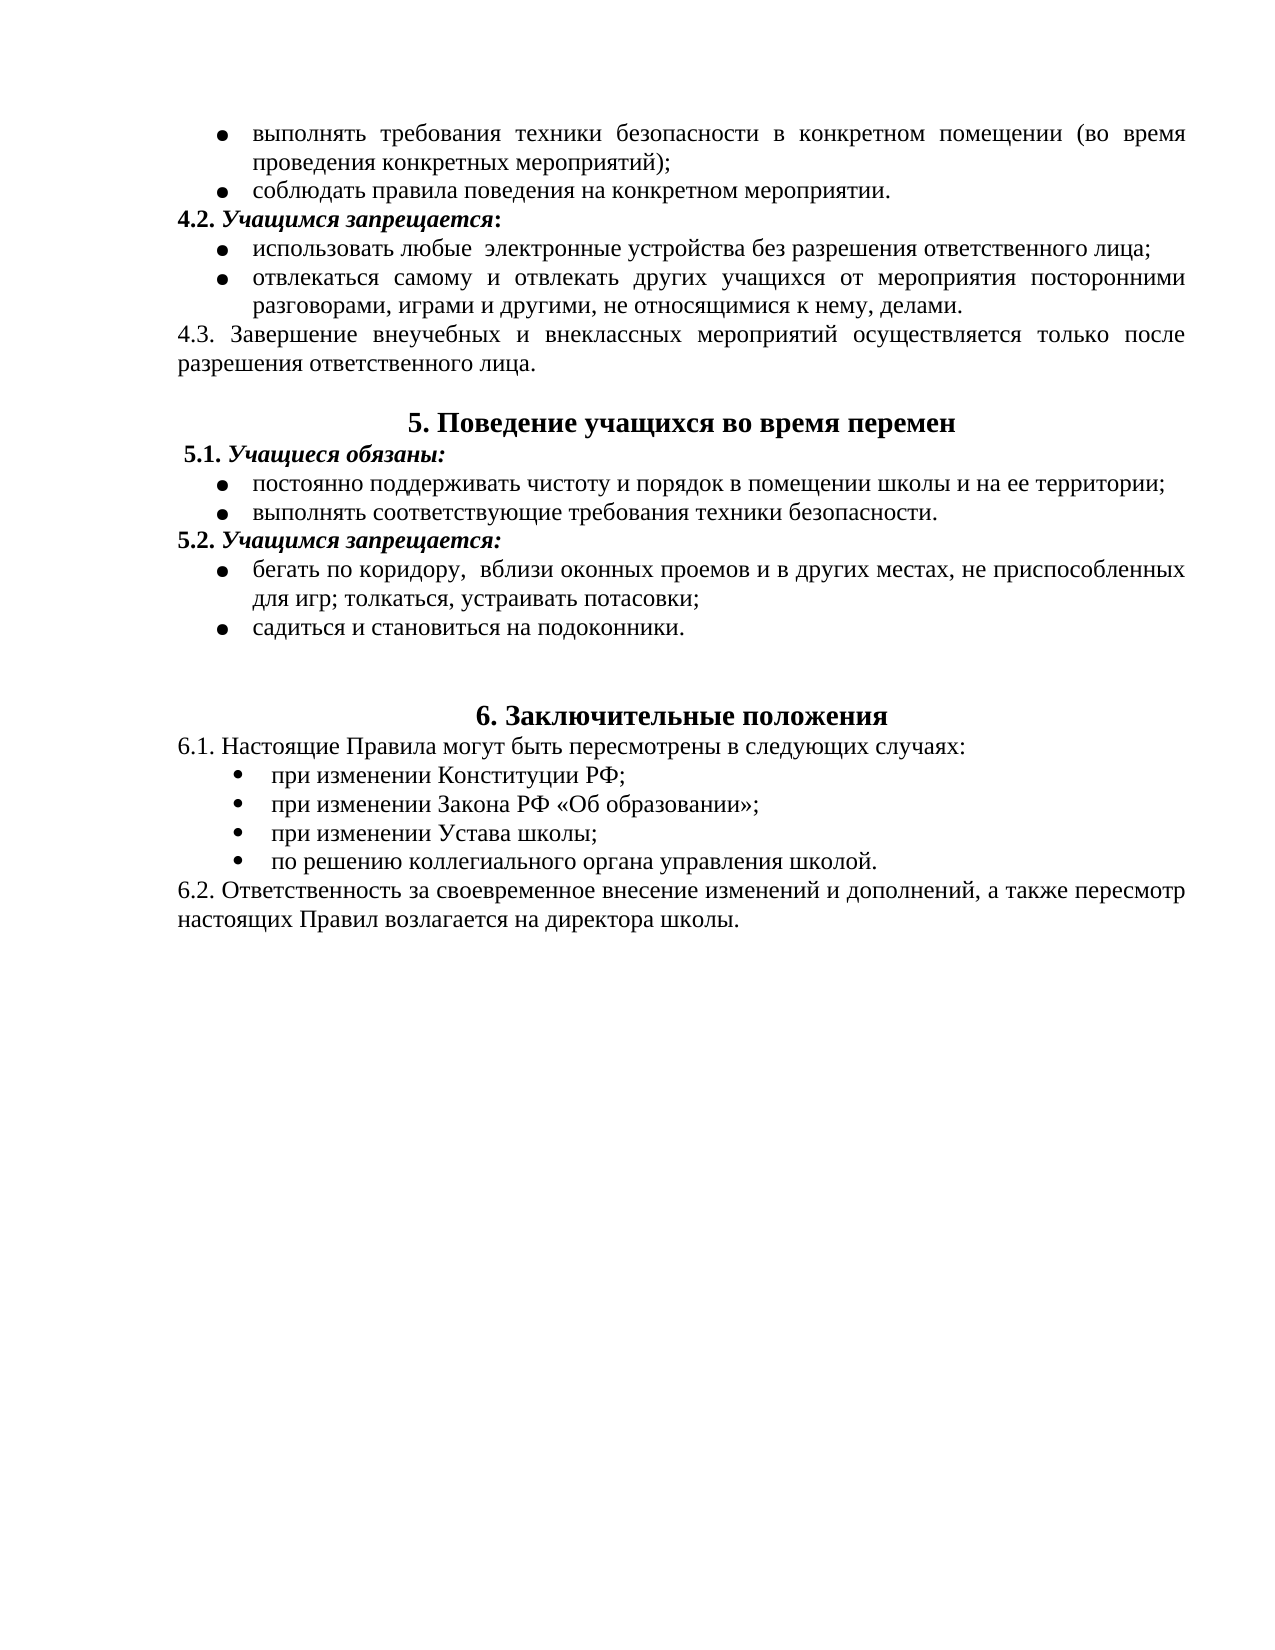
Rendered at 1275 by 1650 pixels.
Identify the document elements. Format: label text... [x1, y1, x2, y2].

text 5.2. Учащимся запрещается: [177, 525, 1186, 554]
list при изменении Конституции РФ; [233, 760, 1186, 789]
text 5.1. Учащиеся обязаны: [177, 439, 1186, 468]
list соблюдать правила поведения на конкретном мероприятии. [215, 176, 1186, 204]
text 4.3. Завершение внеучебных и внеклассных мероприятий осуществляется только после разрешения ответственного лица. [177, 319, 1186, 377]
list выполнять требования техники безопасности в конкретном помещении (во время проведения конкретных мероприятий); [215, 118, 1186, 176]
list бегать по коридору, вблизи оконных проемов и в других местах, не приспособленных для игр; толкаться, устраивать потасовки; [215, 554, 1186, 612]
list отвлекаться самому и отвлекать других учащихся от мероприятия посторонними разговорами, играми и другими, не относящимися к нему, делами. [215, 262, 1186, 319]
text 6.1. Настоящие Правила могут быть пересмотрены в следующих случаях: [177, 731, 1186, 760]
list использовать любые электронные устройства без разрешения ответственного лица; [215, 233, 1186, 262]
text 6.2. Ответственность за своевременное внесение изменений и дополнений, а также пересмотр настоящих Правил возлагается на директора школы. [177, 875, 1186, 933]
text 6. Заключительные положения [177, 698, 1186, 731]
list при изменении Закона РФ «Об образовании»; [233, 789, 1186, 818]
text 4.2. Учащимся запрещается: [177, 204, 1186, 233]
text 5. Поведение учащихся во время перемен [177, 406, 1186, 439]
list при изменении Устава школы; [233, 818, 1186, 846]
list по решению коллегиального органа управления школой. [233, 846, 1186, 875]
list садиться и становиться на подоконники. [215, 612, 1186, 640]
list постоянно поддерживать чистоту и порядок в помещении школы и на ее территории; [215, 468, 1186, 497]
list выполнять соответствующие требования техники безопасности. [215, 497, 1186, 525]
